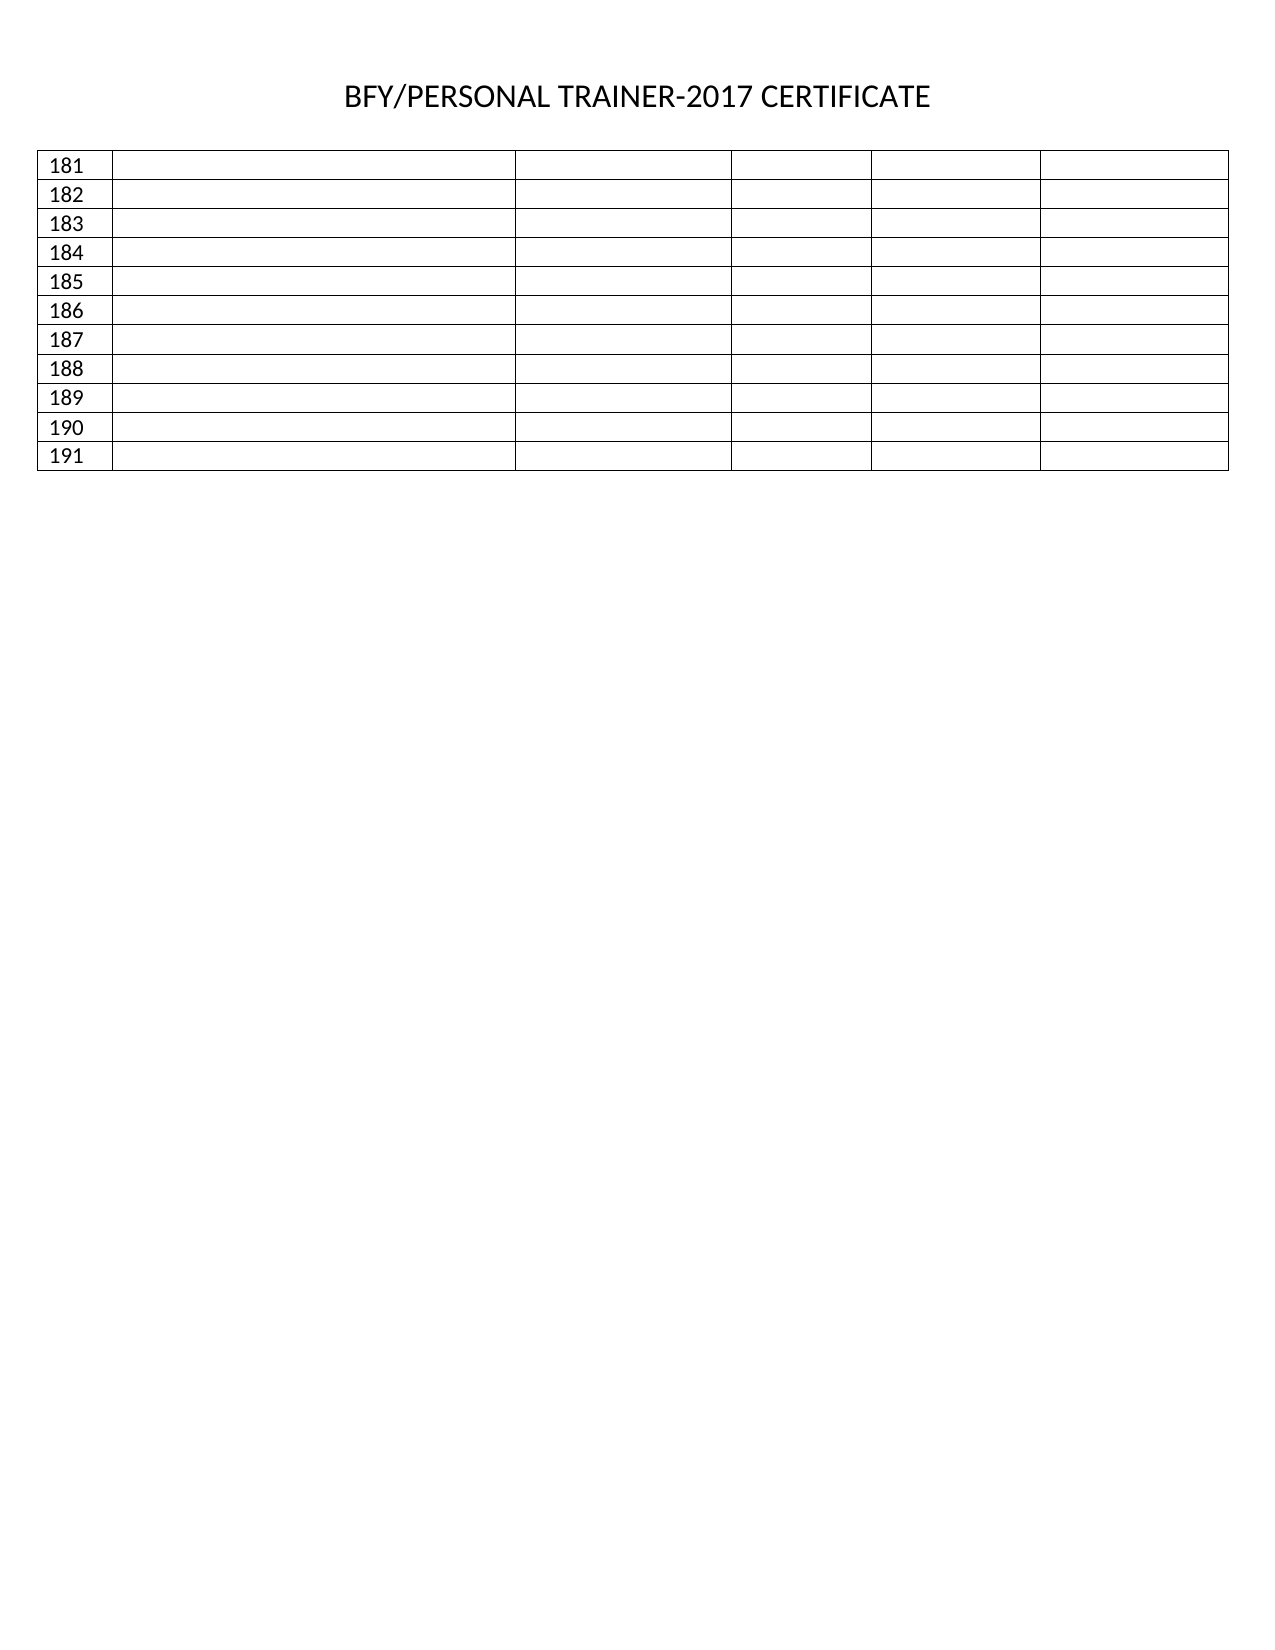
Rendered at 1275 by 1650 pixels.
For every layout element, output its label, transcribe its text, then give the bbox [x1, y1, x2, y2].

table_cell 184 [38, 238, 112, 266]
table_cell [872, 413, 1040, 441]
table_cell [113, 442, 515, 470]
table_cell [732, 238, 871, 266]
table_cell [113, 180, 515, 208]
table_cell 181 [38, 151, 112, 179]
table_cell [113, 296, 515, 324]
table_cell [732, 296, 871, 324]
table_cell [516, 238, 731, 266]
table_cell [113, 355, 515, 382]
table_cell [732, 209, 871, 237]
table_cell [113, 384, 515, 412]
table_cell 186 [38, 296, 112, 324]
table_cell [732, 325, 871, 353]
table_cell [732, 180, 871, 208]
table_cell [872, 238, 1040, 266]
table_cell 190 [38, 413, 112, 441]
table_cell [732, 355, 871, 382]
table_cell [872, 267, 1040, 295]
table_cell [1041, 296, 1228, 324]
table_cell [113, 325, 515, 353]
table_cell [732, 413, 871, 441]
table_cell 189 [38, 384, 112, 412]
table_cell [1041, 413, 1228, 441]
table_cell [1041, 151, 1228, 179]
table_cell [872, 355, 1040, 382]
table_cell 188 [38, 355, 112, 382]
table_cell [872, 325, 1040, 353]
table_cell 183 [38, 209, 112, 237]
table_cell [1041, 267, 1228, 295]
table_cell 187 [38, 325, 112, 353]
table_cell [516, 209, 731, 237]
table_cell 191 [38, 442, 112, 470]
table_cell [516, 267, 731, 295]
table_cell [1041, 238, 1228, 266]
table_cell [1041, 209, 1228, 237]
table_cell [516, 413, 731, 441]
table_cell [516, 384, 731, 412]
table_cell [1041, 180, 1228, 208]
table_cell [732, 384, 871, 412]
table_cell [872, 296, 1040, 324]
table_cell [872, 384, 1040, 412]
table_cell [113, 151, 515, 179]
table_cell [113, 267, 515, 295]
table_cell 185 [38, 267, 112, 295]
table_cell 182 [38, 180, 112, 208]
table_cell [113, 413, 515, 441]
table_cell [1041, 442, 1228, 470]
table_cell [516, 180, 731, 208]
table_cell [516, 296, 731, 324]
table_cell [872, 180, 1040, 208]
table_cell [113, 238, 515, 266]
table_cell [872, 209, 1040, 237]
table_cell [732, 442, 871, 470]
table_cell [516, 325, 731, 353]
table_cell [1041, 384, 1228, 412]
table_cell [516, 151, 731, 179]
table_cell [113, 209, 515, 237]
table_cell [872, 442, 1040, 470]
table_cell [516, 442, 731, 470]
table_cell [872, 151, 1040, 179]
table_cell [516, 355, 731, 382]
table_cell [732, 151, 871, 179]
table_cell [1041, 355, 1228, 382]
table_cell [1041, 325, 1228, 353]
table_cell [732, 267, 871, 295]
